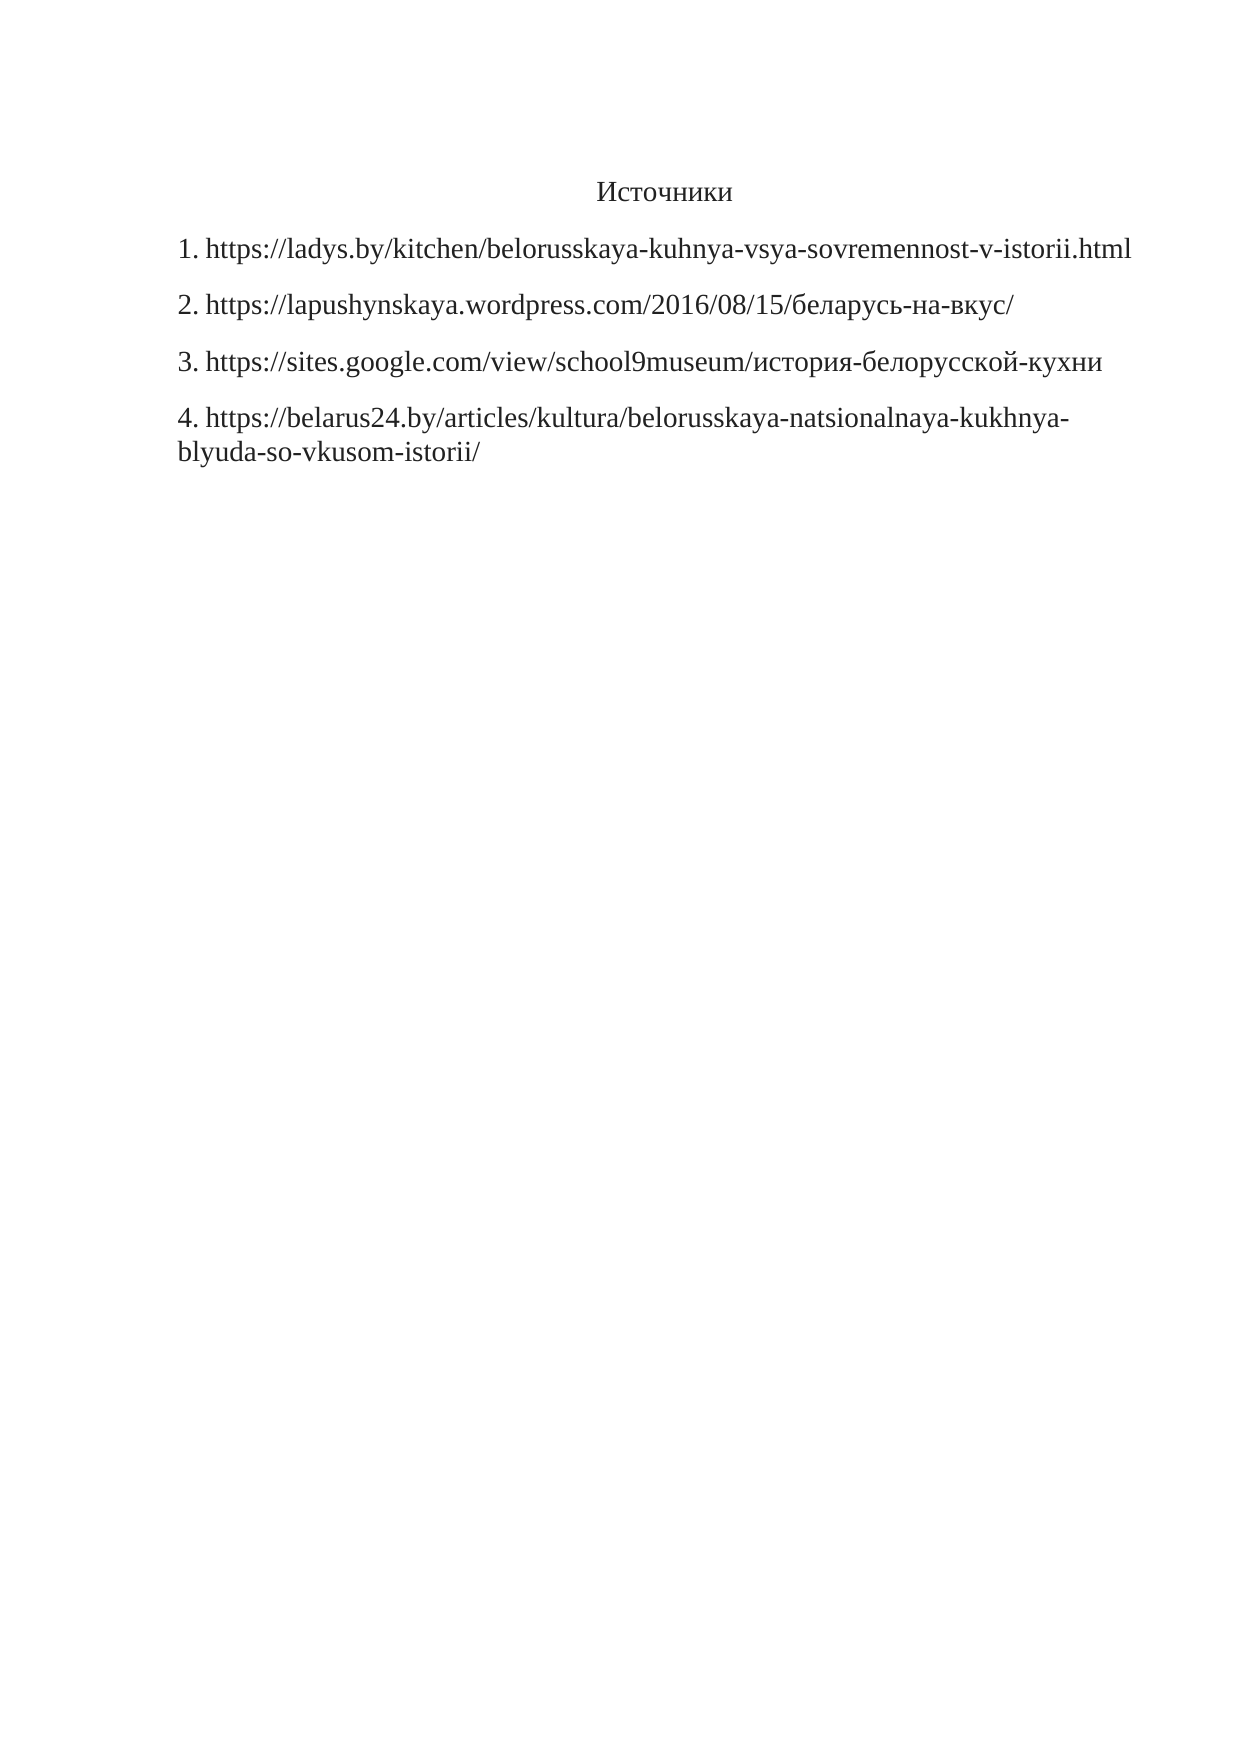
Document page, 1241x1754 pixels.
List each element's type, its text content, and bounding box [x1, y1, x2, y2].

text 1. https://ladys.by/kitchen/belorusskaya-kuhnya-vsya-sovremennost-v-istorii.html [177, 231, 1152, 264]
text 3. https://sites.google.com/view/school9museum/история-белорусской-кухни [177, 344, 1152, 377]
text 2. https://lapushynskaya.wordpress.com/2016/08/15/беларусь-на-вкус/ [177, 287, 1152, 321]
text 4. https://belarus24.by/articles/kultura/belorusskaya-natsionalnaya-kukhnya-blyuda-so-vkusom-istorii/ [177, 400, 1152, 467]
text Источники [177, 174, 1152, 208]
